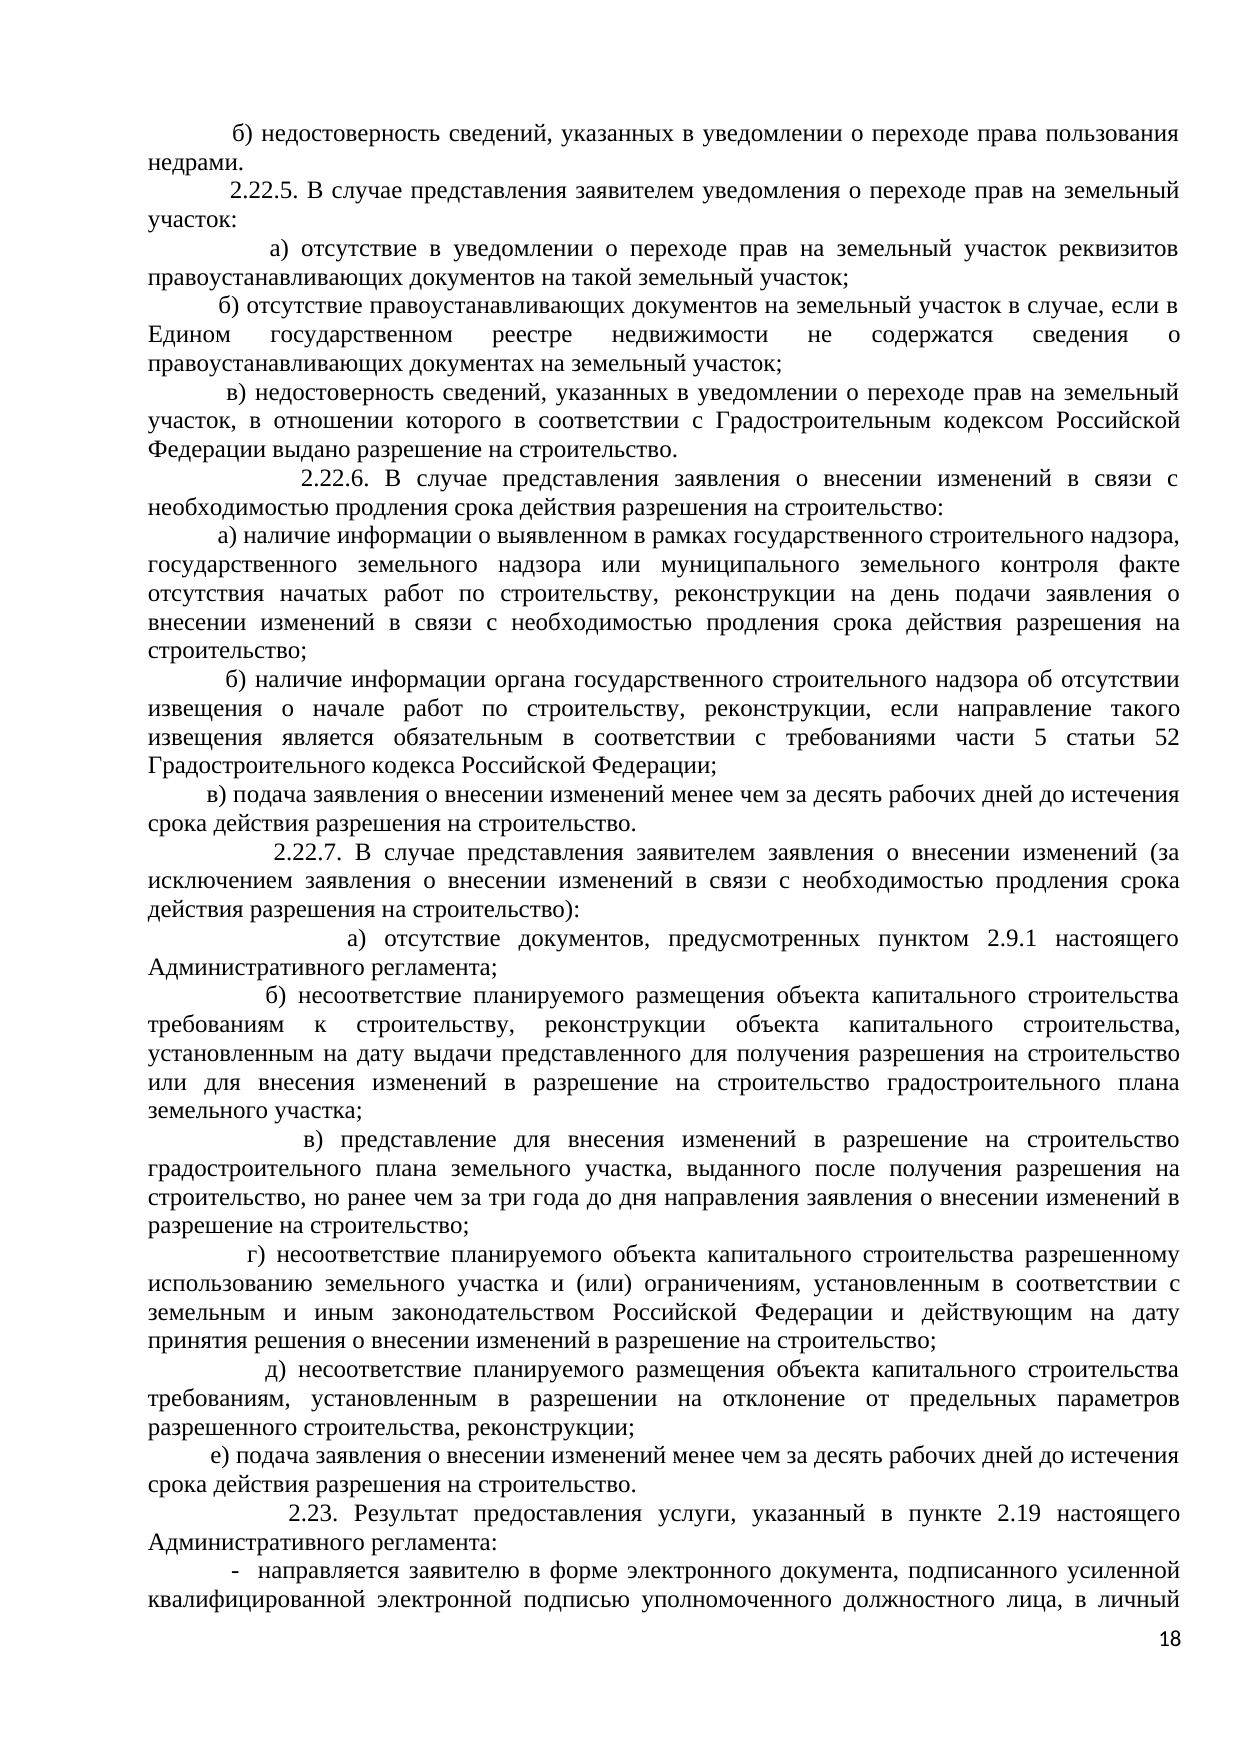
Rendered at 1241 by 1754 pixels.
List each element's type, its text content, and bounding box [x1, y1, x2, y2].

text 2.22.7. В случае представления заявителем заявления о внесении изменений (за исключением заявления о внесении изменений в связи с необходимостью продления срока действия разрешения на строительство): [148, 837, 1181, 923]
text а) наличие информации о выявленном в рамках государственного строительного надзора, государственного земельного надзора или муниципального земельного контроля факте отсутствия начатых работ по строительству, реконструкции на день подачи заявления о внесении изменений в связи с необходимостью продления срока действия разрешения на строительство; [148, 521, 1181, 664]
text а) отсутствие в уведомлении о переходе прав на земельный участок реквизитов правоустанавливающих документов на такой земельный участок; [148, 233, 1181, 291]
text 2.22.6. В случае представления заявления о внесении изменений в связи с необходимостью продления срока действия разрешения на строительство: [148, 463, 1181, 521]
text д) несоответствие планируемого размещения объекта капитального строительства требованиям, установленным в разрешении на отклонение от предельных параметров разрешенного строительства, реконструкции; [148, 1354, 1181, 1441]
text б) отсутствие правоустанавливающих документов на земельный участок в случае, если в Едином государственном реестре недвижимости не содержатся сведения о правоустанавливающих документах на земельный участок; [148, 291, 1181, 377]
text б) несоответствие планируемого размещения объекта капитального строительства требованиям к строительству, реконструкции объекта капитального строительства, установленным на дату выдачи представленного для получения разрешения на строительство или для внесения изменений в разрешение на строительство градостроительного плана земельного участка; [148, 981, 1181, 1124]
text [148, 1556, 1181, 1613]
text 2.22.5. В случае представления заявителем уведомления о переходе прав на земельный участок: [148, 176, 1181, 233]
text в) представление для внесения изменений в разрешение на строительство градостроительного плана земельного участка, выданного после получения разрешения на строительство, но ранее чем за три года до дня направления заявления о внесении изменений в разрешение на строительство; [148, 1124, 1181, 1239]
text б) наличие информации органа государственного строительного надзора об отсутствии извещения о начале работ по строительству, реконструкции, если направление такого извещения является обязательным в соответствии с требованиями части 5 статьи 52 Градостроительного кодекса Российской Федерации; [148, 664, 1181, 779]
text в) недостоверность сведений, указанных в уведомлении о переходе прав на земельный участок, в отношении которого в соответствии с Градостроительным кодексом Российской Федерации выдано разрешение на строительство. [148, 377, 1181, 463]
text а) отсутствие документов, предусмотренных пунктом 2.9.1 настоящего Административного регламента; [148, 923, 1181, 981]
text г) несоответствие планируемого объекта капитального строительства разрешенному использованию земельного участка и (или) ограничениям, установленным в соответствии с земельным и иным законодательством Российской Федерации и действующим на дату принятия решения о внесении изменений в разрешение на строительство; [148, 1239, 1181, 1354]
text б) недостоверность сведений, указанных в уведомлении о переходе права пользования недрами. [148, 118, 1181, 176]
text 2.23. Результат предоставления услуги, указанный в пункте 2.19 настоящего Административного регламента: [148, 1498, 1181, 1556]
text е) подача заявления о внесении изменений менее чем за десять рабочих дней до истечения срока действия разрешения на строительство. [148, 1441, 1181, 1498]
text в) подача заявления о внесении изменений менее чем за десять рабочих дней до истечения срока действия разрешения на строительство. [148, 779, 1181, 837]
